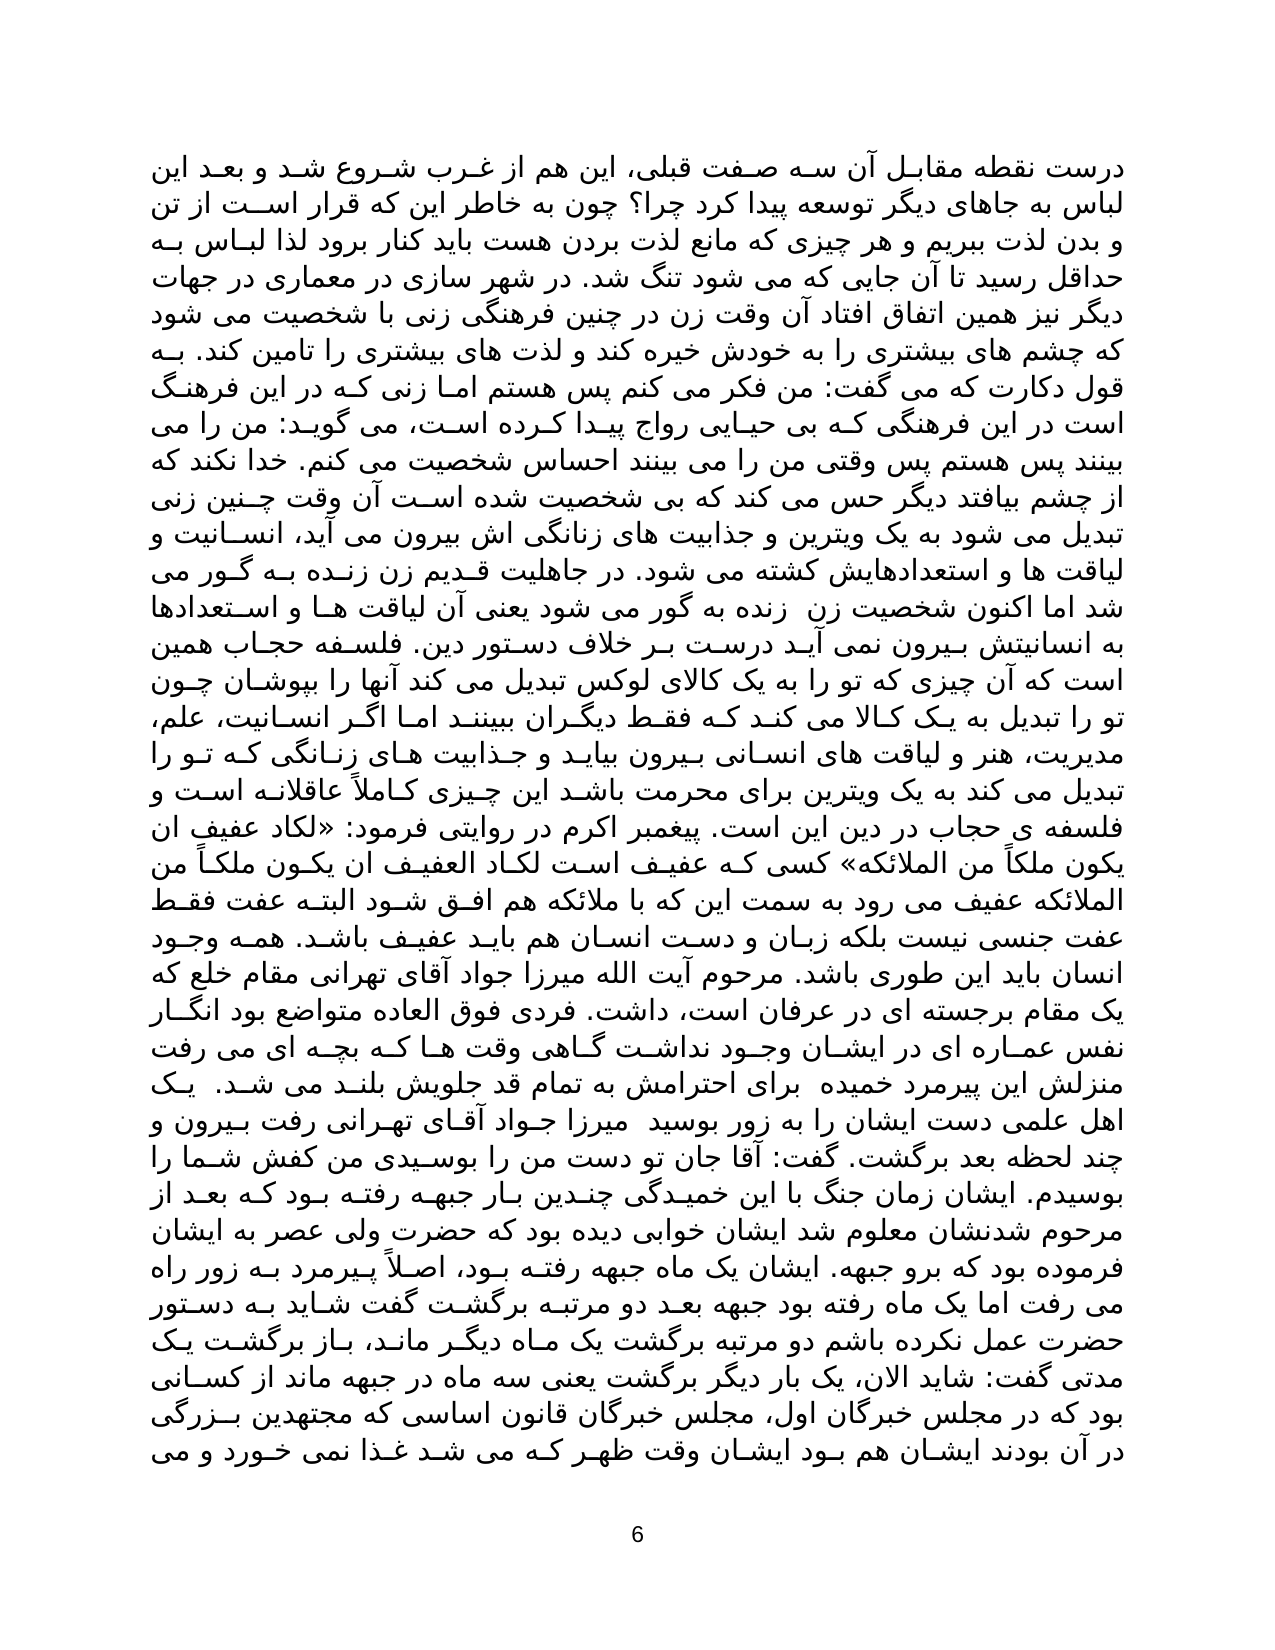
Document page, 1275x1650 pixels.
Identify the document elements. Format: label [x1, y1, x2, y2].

text [150, 150, 1125, 1467]
